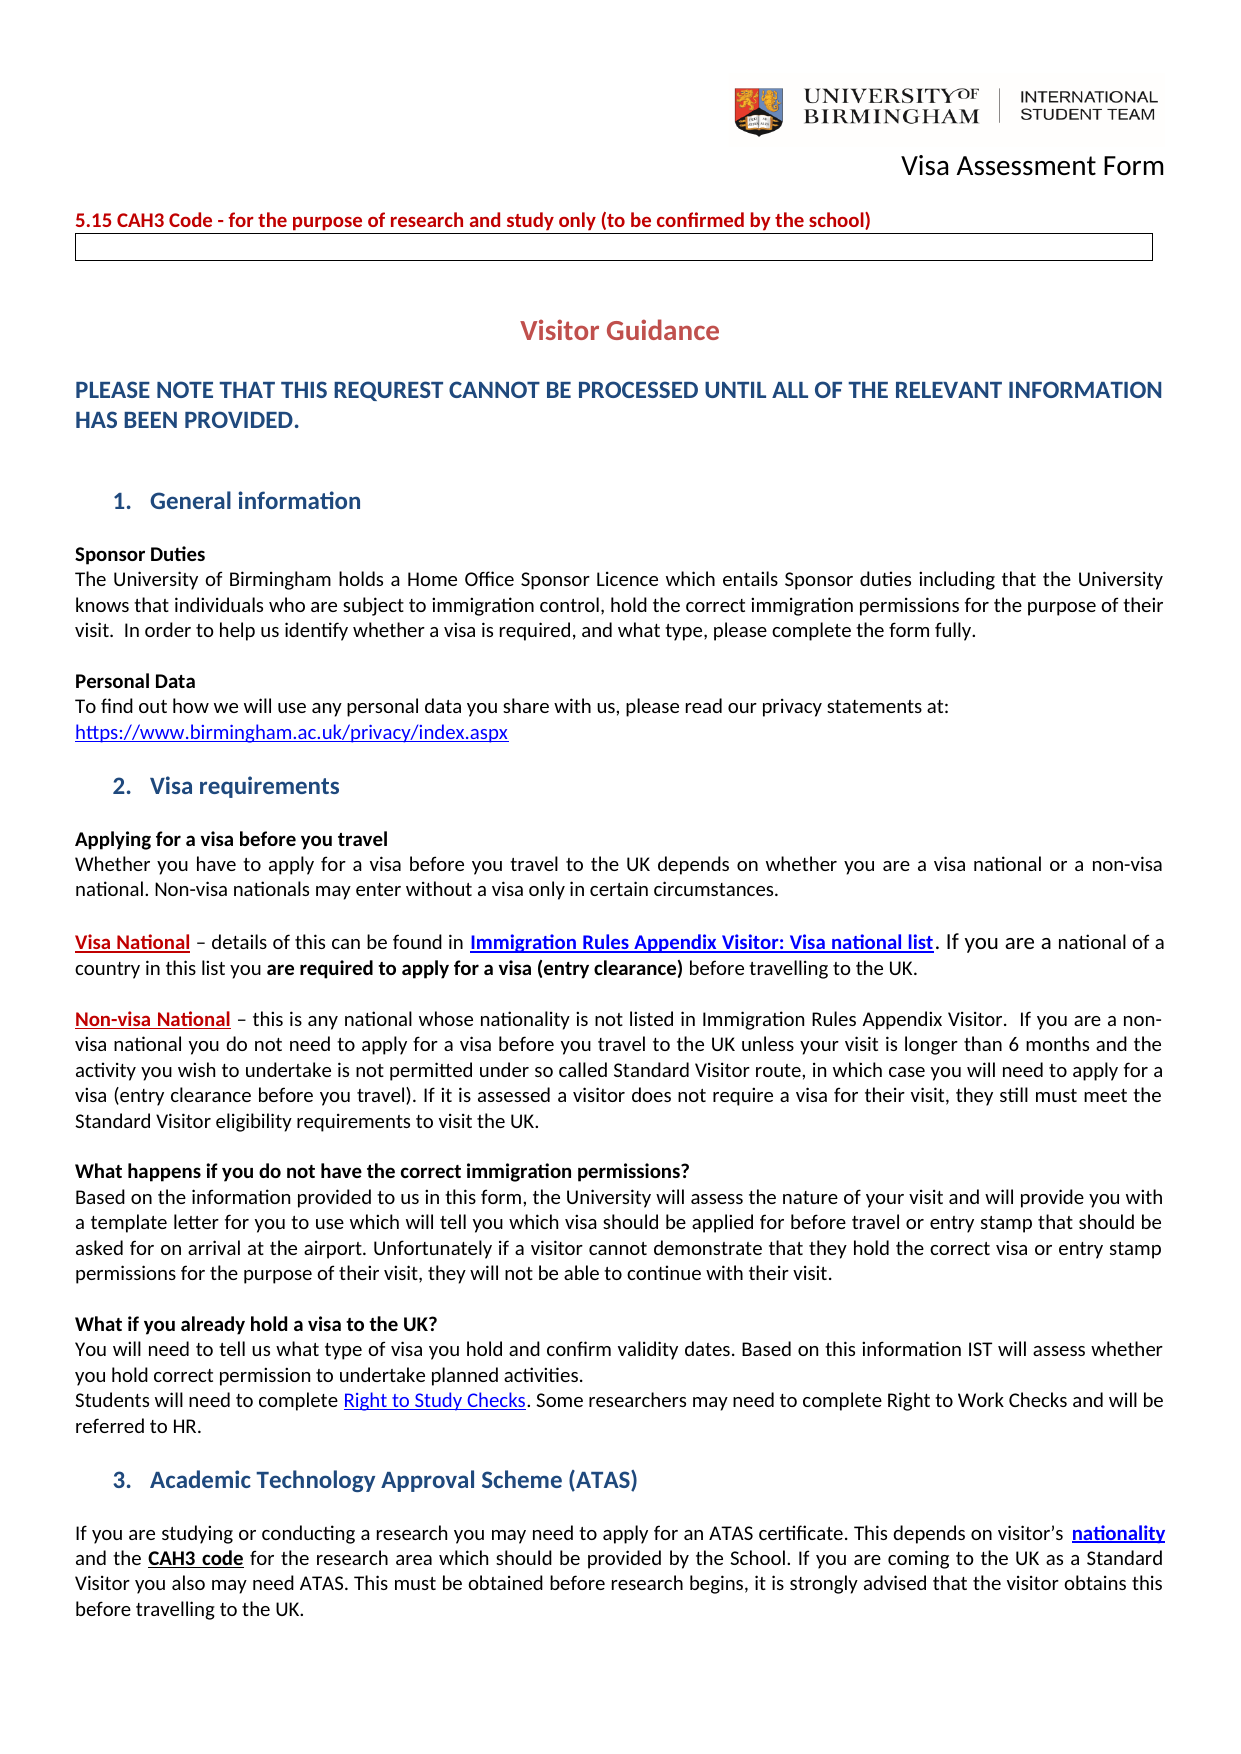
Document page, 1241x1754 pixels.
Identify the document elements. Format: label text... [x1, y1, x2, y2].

text 5.15 CAH3 Code - for the purpose of research and study only (to be confirmed by the school) [75, 208, 1165, 233]
text What if you already hold a visa to the UK? [75, 1311, 1165, 1337]
text The University of Birmingham holds a Home Office Sponsor Licence which entails Sponsor duties including that the University knows that individuals who are subject to immigration control, hold the correct immigration permissions for the purpose of their visit. In order to help us identify whether a visa is required, and what type, please complete the form fully. [75, 566, 1165, 643]
text To find out how we will use any personal data you share with us, please read our privacy statements at: [75, 693, 1165, 719]
text What happens if you do not have the correct immigration permissions? [75, 1159, 1165, 1184]
text Visa National – details of this can be found in Immigration Rules Appendix Visitor: Visa national list. If you are a national of a country in this list you are required to apply for a visa (entry clearance) before travelling to the UK. [75, 927, 1165, 981]
text Visitor Guidance [75, 312, 1165, 348]
picture [728, 73, 1166, 147]
text Whether you have to apply for a visa before you travel to the UK depends on whether you are a visa national or a non-visa national. Non-visa nationals may enter without a visa only in certain circumstances. [75, 851, 1165, 902]
text You will need to tell us what type of visa you hold and confirm validity dates. Based on this information IST will assess whether you hold correct permission to undertake planned activities. [75, 1337, 1165, 1387]
list Academic Technology Approval Scheme (ATAS) [112, 1464, 1165, 1494]
text Personal Data [75, 668, 1165, 693]
text Non-visa National – this is any national whose nationality is not listed in Immigration Rules Appendix Visitor. If you are a non-visa national you do not need to apply for a visa before you travel to the UK unless your visit is longer than 6 months and the activity you wish to undertake is not permitted under so called Standard Visitor route, in which case you will need to apply for a visa (entry clearance before you travel). If it is assessed a visitor does not require a visa for their visit, they still must meet the Standard Visitor eligibility requirements to visit the UK. [75, 1006, 1165, 1133]
text Sponsor Duties [75, 541, 1165, 566]
list Visa requirements [112, 770, 1165, 800]
text If you are studying or conducting a research you may need to apply for an ATAS certificate. This depends on visitor’s nationality and the CAH3 code for the research area which should be provided by the School. If you are coming to the UK as a Standard Visitor you also may need ATAS. This must be obtained before research begins, it is strongly advised that the visitor obtains this before travelling to the UK. [75, 1520, 1165, 1621]
text PLEASE NOTE THAT THIS REQUREST CANNOT BE PROCESSED UNTIL ALL OF THE RELEVANT INFORMATION HAS BEEN PROVIDED. [75, 374, 1165, 435]
list General information [112, 485, 1165, 516]
text Based on the information provided to us in this form, the University will assess the nature of your visit and will provide you with a template letter for you to use which will tell you which visa should be applied for before travel or entry stamp that should be asked for on arrival at the airport. Unfortunately if a visitor cannot demonstrate that they hold the correct visa or entry stamp permissions for the purpose of their visit, they will not be able to continue with their visit. [75, 1184, 1165, 1286]
text https://www.birmingham.ac.uk/privacy/index.aspx [75, 719, 1165, 744]
table_header [76, 234, 1152, 260]
text Students will need to complete Right to Study Checks. Some researchers may need to complete Right to Work Checks and will be referred to HR. [75, 1387, 1165, 1438]
text Applying for a visa before you travel [75, 826, 1165, 851]
